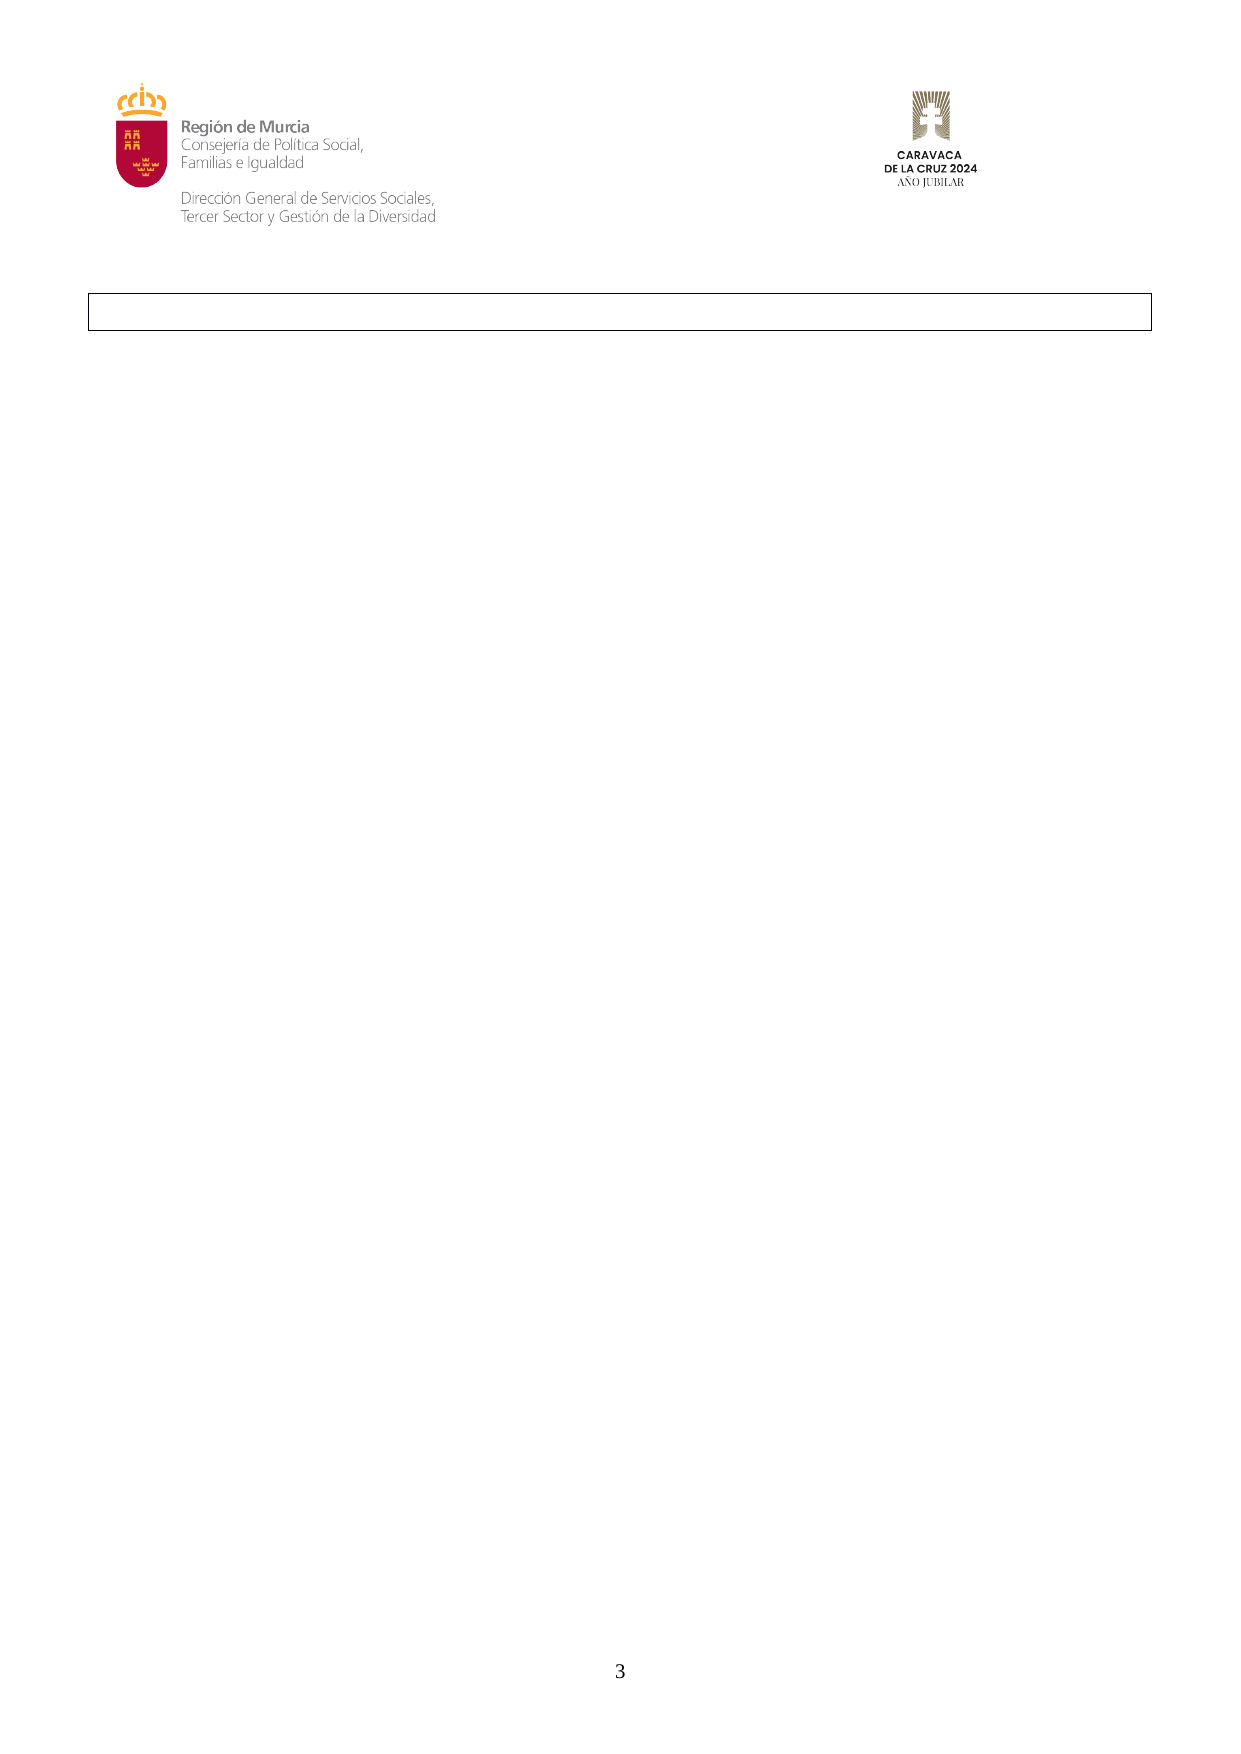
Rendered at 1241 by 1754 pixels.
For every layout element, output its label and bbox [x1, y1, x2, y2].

table_cell [89, 294, 1151, 330]
picture [44, 48, 1049, 269]
